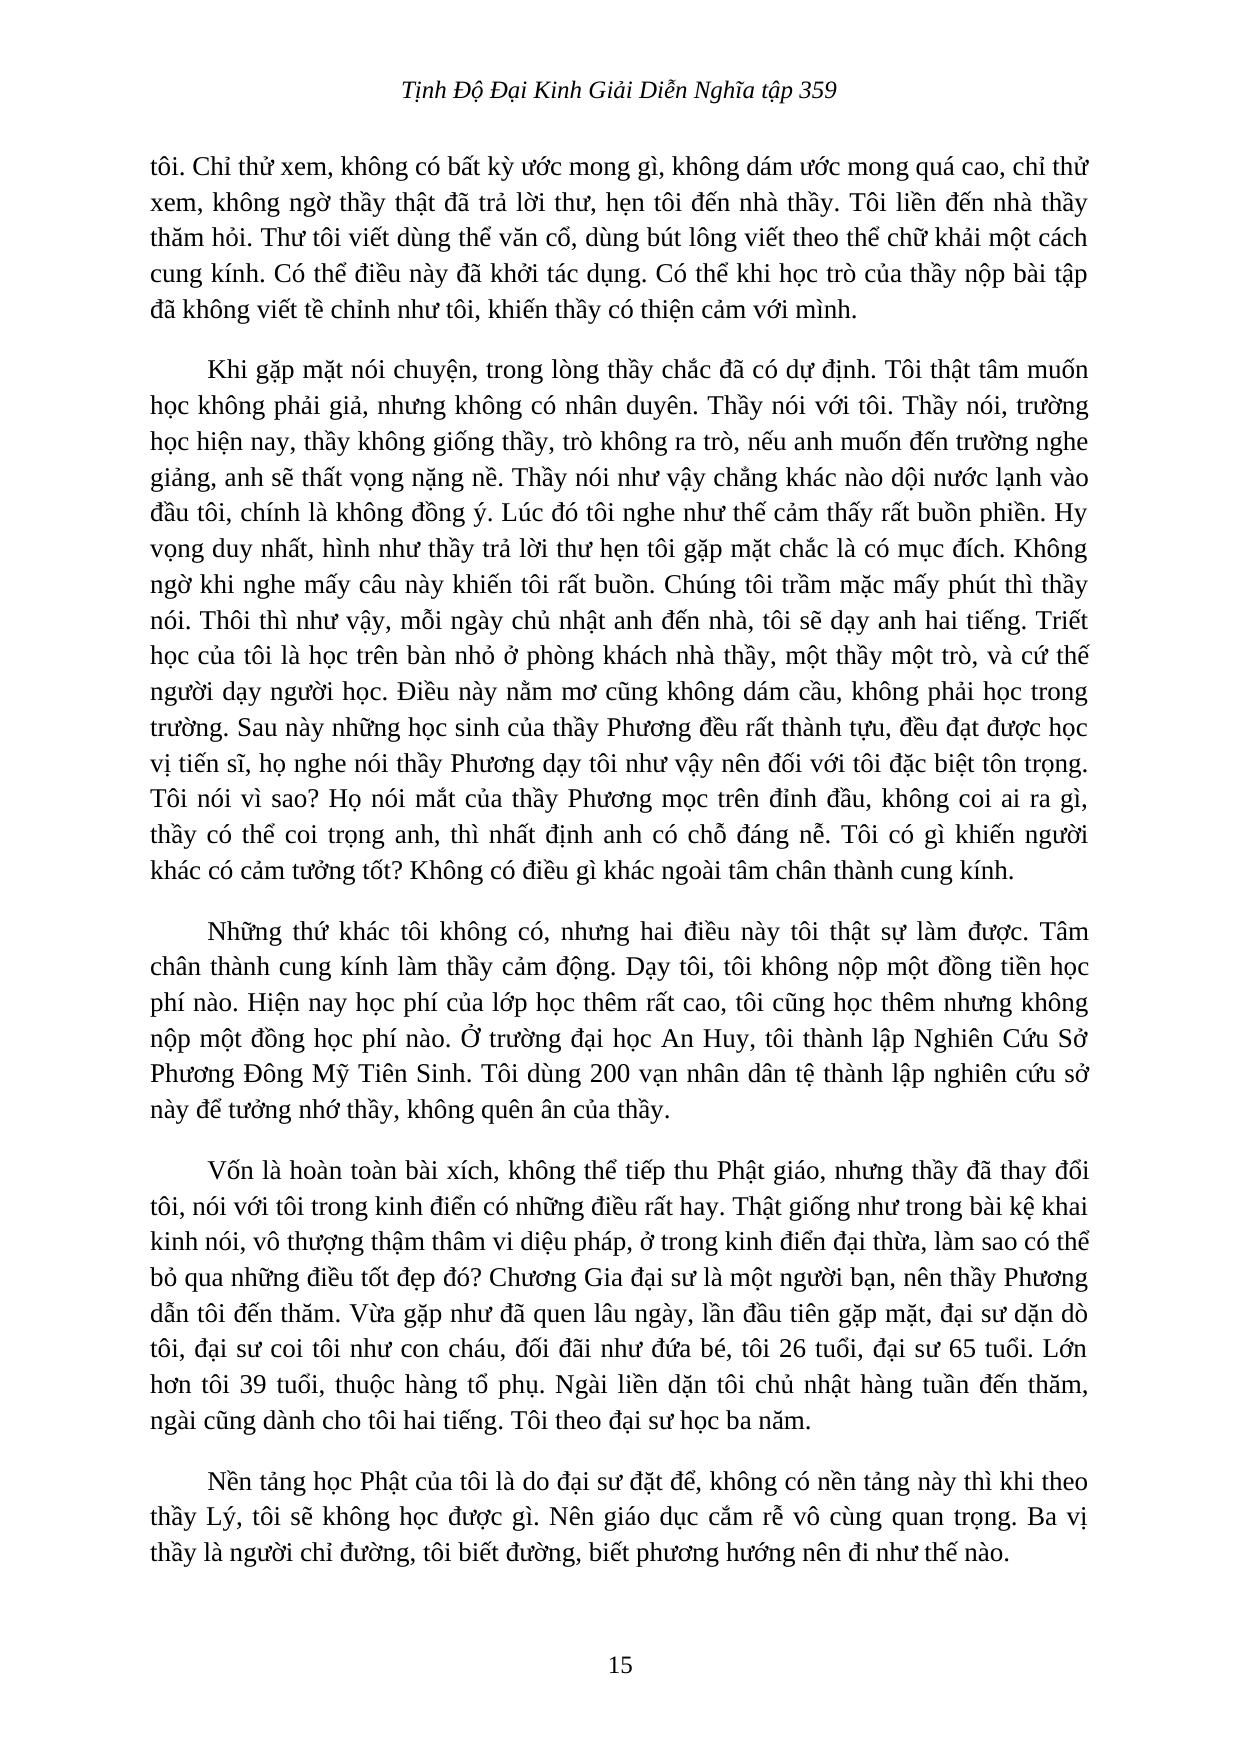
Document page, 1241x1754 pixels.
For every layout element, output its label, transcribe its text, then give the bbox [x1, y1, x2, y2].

text Nền tảng học Phật của tôi là do đại sư đặt để, không có nền tảng này thì khi theo thầy Lý, tôi sẽ không học được gì. Nên giáo dục cắm rễ vô cùng quan trọng. Ba vị thầy là người chỉ đường, tôi biết đường, biết phương hướng nên đi như thế nào. [150, 1465, 1090, 1567]
text Vốn là hoàn toàn bài xích, không thể tiếp thu Phật giáo, nhưng thầy đã thay đổi tôi, nói với tôi trong kinh điển có những điều rất hay. Thật giống như trong bài kệ khai kinh nói, vô thượng thậm thâm vi diệu pháp, ở trong kinh điển đại thừa, làm sao có thể bỏ qua những điều tốt đẹp đó? Chương Gia đại sư là một người bạn, nên thầy Phương dẫn tôi đến thăm. Vừa gặp như đã quen lâu ngày, lần đầu tiên gặp mặt, đại sư dặn dò tôi, đại sư coi tôi như con cháu, đối đãi như đứa bé, tôi 26 tuổi, đại sư 65 tuổi. Lớn hơn tôi 39 tuổi, thuộc hàng tổ phụ. Ngài liền dặn tôi chủ nhật hàng tuần đến thăm, ngài cũng dành cho tôi hai tiếng. Tôi theo đại sư học ba năm. [150, 1154, 1090, 1435]
text Những thứ khác tôi không có, nhưng hai điều này tôi thật sự làm được. Tâm chân thành cung kính làm thầy cảm động. Dạy tôi, tôi không nộp một đồng tiền học phí nào. Hiện nay học phí của lớp học thêm rất cao, tôi cũng học thêm nhưng không nộp một đồng học phí nào. Ở trường đại học An Huy, tôi thành lập Nghiên Cứu Sở Phương Đông Mỹ Tiên Sinh. Tôi dùng 200 vạn nhân dân tệ thành lập nghiên cứu sở này để tưởng nhớ thầy, không quên ân của thầy. [150, 914, 1090, 1124]
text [150, 150, 1090, 324]
text Khi gặp mặt nói chuyện, trong lòng thầy chắc đã có dự định. Tôi thật tâm muốn học không phải giả, nhưng không có nhân duyên. Thầy nói với tôi. Thầy nói, trường học hiện nay, thầy không giống thầy, trò không ra trò, nếu anh muốn đến trường nghe giảng, anh sẽ thất vọng nặng nề. Thầy nói như vậy chẳng khác nào dội nước lạnh vào đầu tôi, chính là không đồng ý. Lúc đó tôi nghe như thế cảm thấy rất buồn phiền. Hy vọng duy nhất, hình như thầy trả lời thư hẹn tôi gặp mặt chắc là có mục đích. Không ngờ khi nghe mấy câu này khiến tôi rất buồn. Chúng tôi trầm mặc mấy phút thì thầy nói. Thôi thì như vậy, mỗi ngày chủ nhật anh đến nhà, tôi sẽ dạy anh hai tiếng. Triết học của tôi là học trên bàn nhỏ ở phòng khách nhà thầy, một thầy một trò, và cứ thế người dạy người học. Điều này nằm mơ cũng không dám cầu, không phải học trong trường. Sau này những học sinh của thầy Phương đều rất thành tựu, đều đạt được học vị tiến sĩ, họ nghe nói thầy Phương dạy tôi như vậy nên đối với tôi đặc biệt tôn trọng. Tôi nói vì sao? Họ nói mắt của thầy Phương mọc trên đỉnh đầu, không coi ai ra gì, thầy có thể coi trọng anh, thì nhất định anh có chỗ đáng nễ. Tôi có gì khiến người khác có cảm tưởng tốt? Không có điều gì khác ngoài tâm chân thành cung kính. [150, 354, 1090, 885]
